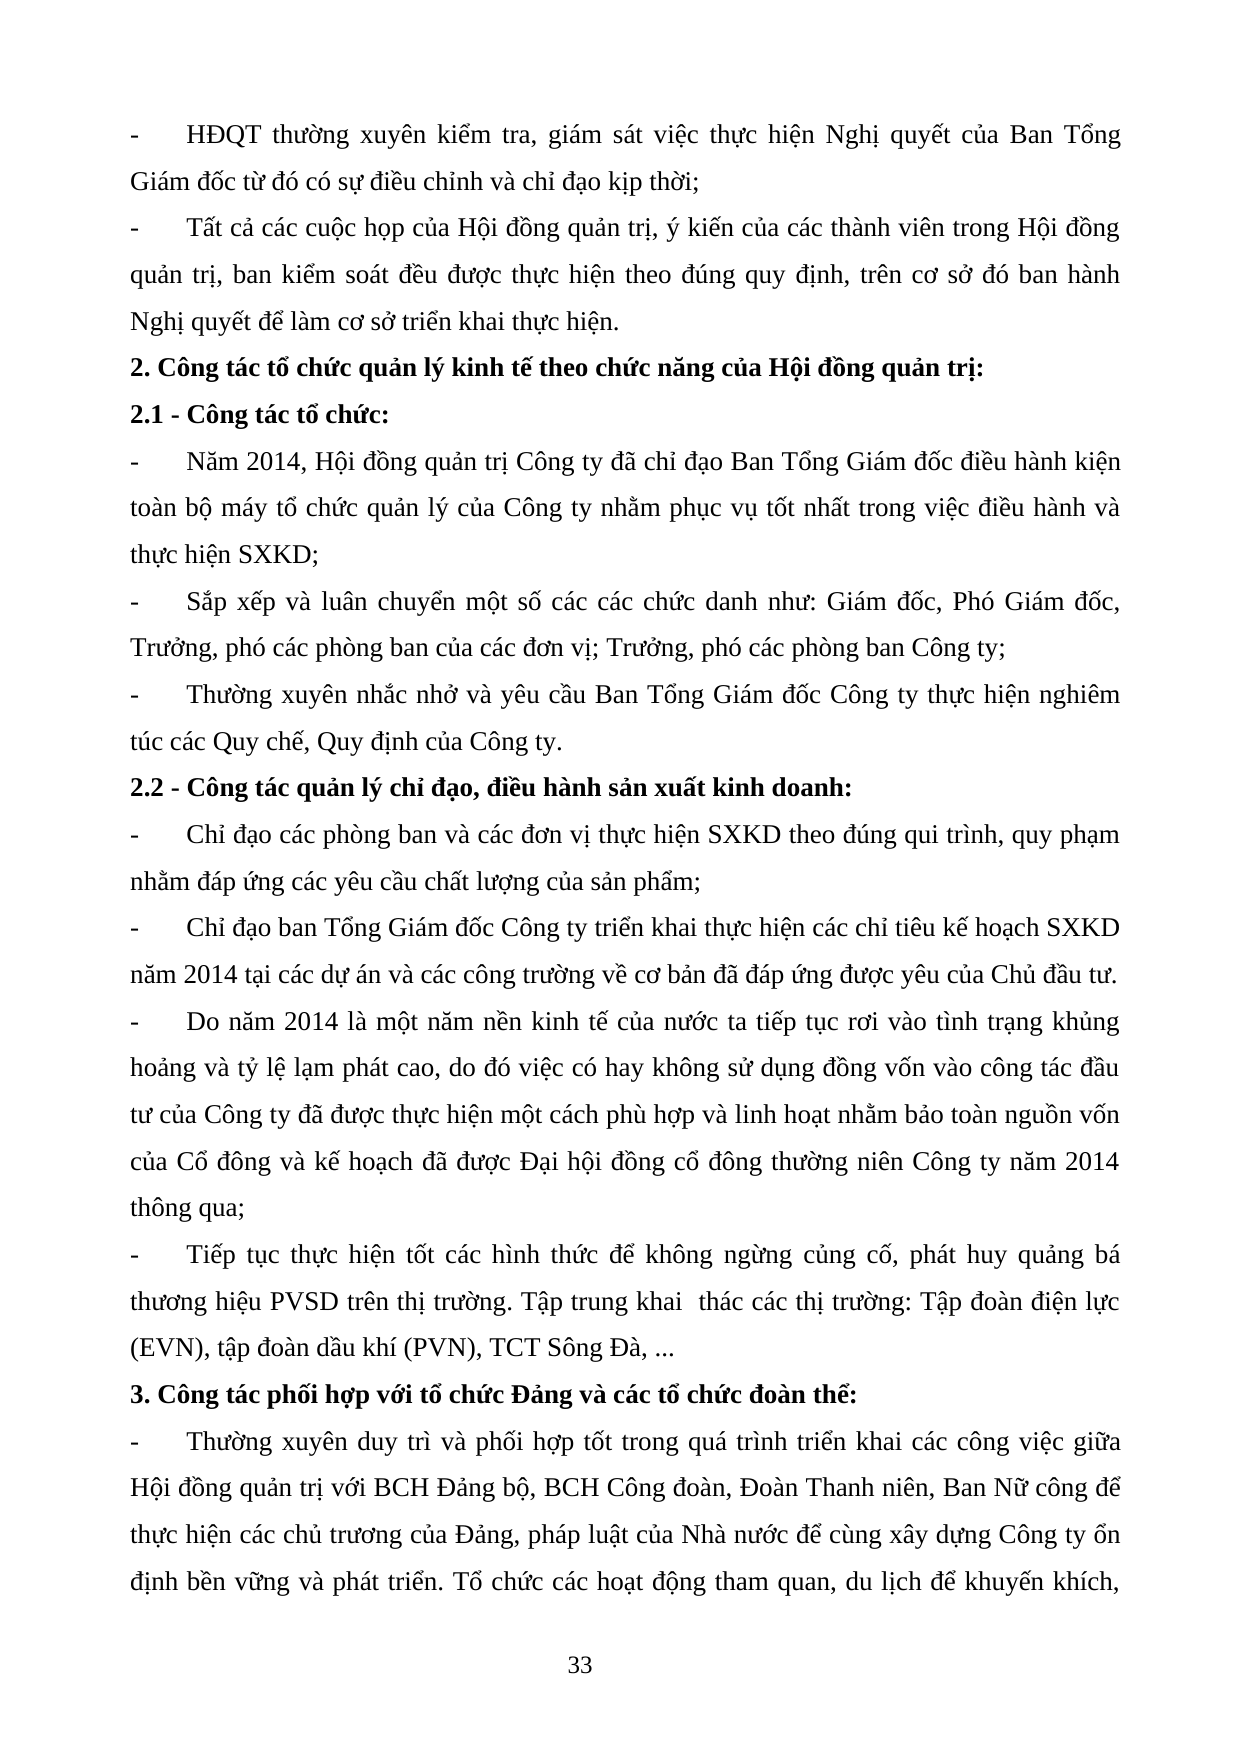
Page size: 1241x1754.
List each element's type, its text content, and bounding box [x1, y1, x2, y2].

list Sắp xếp và luân chuyển một số các các chức danh như: Giám đốc, Phó Giám đốc, Trưởng, phó các phòng ban của các đơn vị; Trưởng, phó các phòng ban Công ty; [130, 585, 1122, 663]
list Chỉ đạo các phòng ban và các đơn vị thực hiện SXKD theo đúng qui trình, quy phạm nhằm đáp ứng các yêu cầu chất lượng của sản phẩm; [130, 818, 1122, 896]
list Tiếp tục thực hiện tốt các hình thức để không ngừng củng cố, phát huy quảng bá thương hiệu PVSD trên thị trường. Tập trung khai thác các thị trường: Tập đoàn điện lực (EVN), tập đoàn dầu khí (PVN), TCT Sông Đà, ... [130, 1238, 1122, 1363]
text 2.2 - Công tác quản lý chỉ đạo, điều hành sản xuất kinh doanh: [130, 771, 1122, 803]
list Tất cả các cuộc họp của Hội đồng quản trị, ý kiến của các thành viên trong Hội đồng quản trị, ban kiểm soát đều được thực hiện theo đúng quy định, trên cơ sở đó ban hành Nghị quyết để làm cơ sở triển khai thực hiện. [130, 211, 1122, 336]
text 2. Công tác tổ chức quản lý kinh tế theo chức năng của Hội đồng quản trị: [130, 351, 1122, 383]
list Năm 2014, Hội đồng quản trị Công ty đã chỉ đạo Ban Tổng Giám đốc điều hành kiện toàn bộ máy tổ chức quản lý của Công ty nhằm phục vụ tốt nhất trong việc điều hành và thực hiện SXKD; [130, 445, 1122, 569]
text 3. Công tác phối hợp với tổ chức Đảng và các tổ chức đoàn thể: [130, 1378, 1122, 1409]
text 2.1 - Công tác tổ chức: [130, 398, 1122, 429]
list Thường xuyên nhắc nhở và yêu cầu Ban Tổng Giám đốc Công ty thực hiện nghiêm túc các Quy chế, Quy định của Công ty. [130, 678, 1122, 756]
list Chỉ đạo ban Tổng Giám đốc Công ty triển khai thực hiện các chỉ tiêu kế hoạch SXKD năm 2014 tại các dự án và các công trường về cơ bản đã đáp ứng được yêu của Chủ đầu tư. [130, 911, 1122, 989]
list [130, 1425, 1122, 1596]
list HĐQT thường xuyên kiểm tra, giám sát việc thực hiện Nghị quyết của Ban Tổng Giám đốc từ đó có sự điều chỉnh và chỉ đạo kịp thời; [130, 118, 1122, 196]
list Do năm 2014 là một năm nền kinh tế của nước ta tiếp tục rơi vào tình trạng khủng hoảng và tỷ lệ lạm phát cao, do đó việc có hay không sử dụng đồng vốn vào công tác đầu tư của Công ty đã được thực hiện một cách phù hợp và linh hoạt nhằm bảo toàn nguồn vốn của Cổ đông và kế hoạch đã được Đại hội đồng cổ đông thường niên Công ty năm 2014 thông qua; [130, 1005, 1122, 1223]
